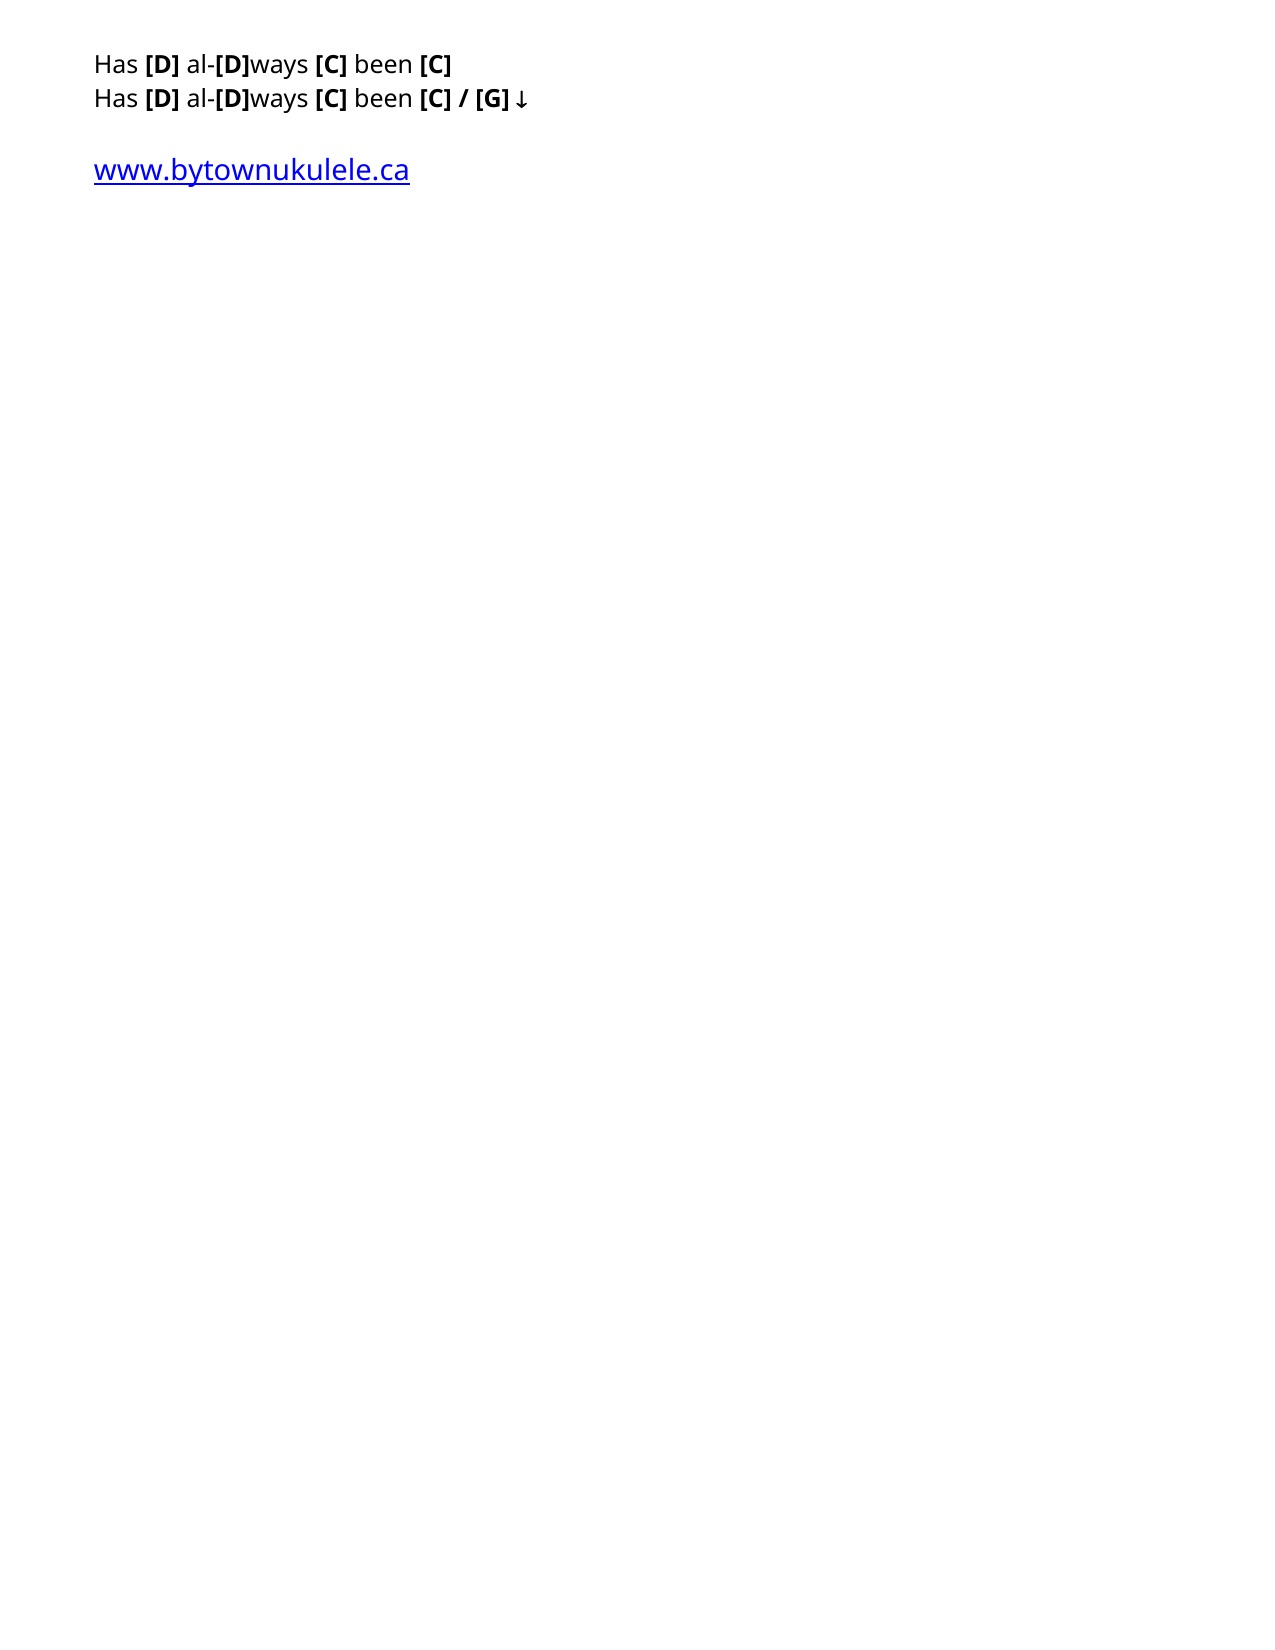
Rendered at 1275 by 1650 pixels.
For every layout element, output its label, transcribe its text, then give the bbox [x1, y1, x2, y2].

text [94, 47, 1256, 81]
text www.bytownukulele.ca [94, 149, 1256, 189]
text Has [D] al-[D]ways [C] been [C] / [G] [94, 81, 1256, 115]
